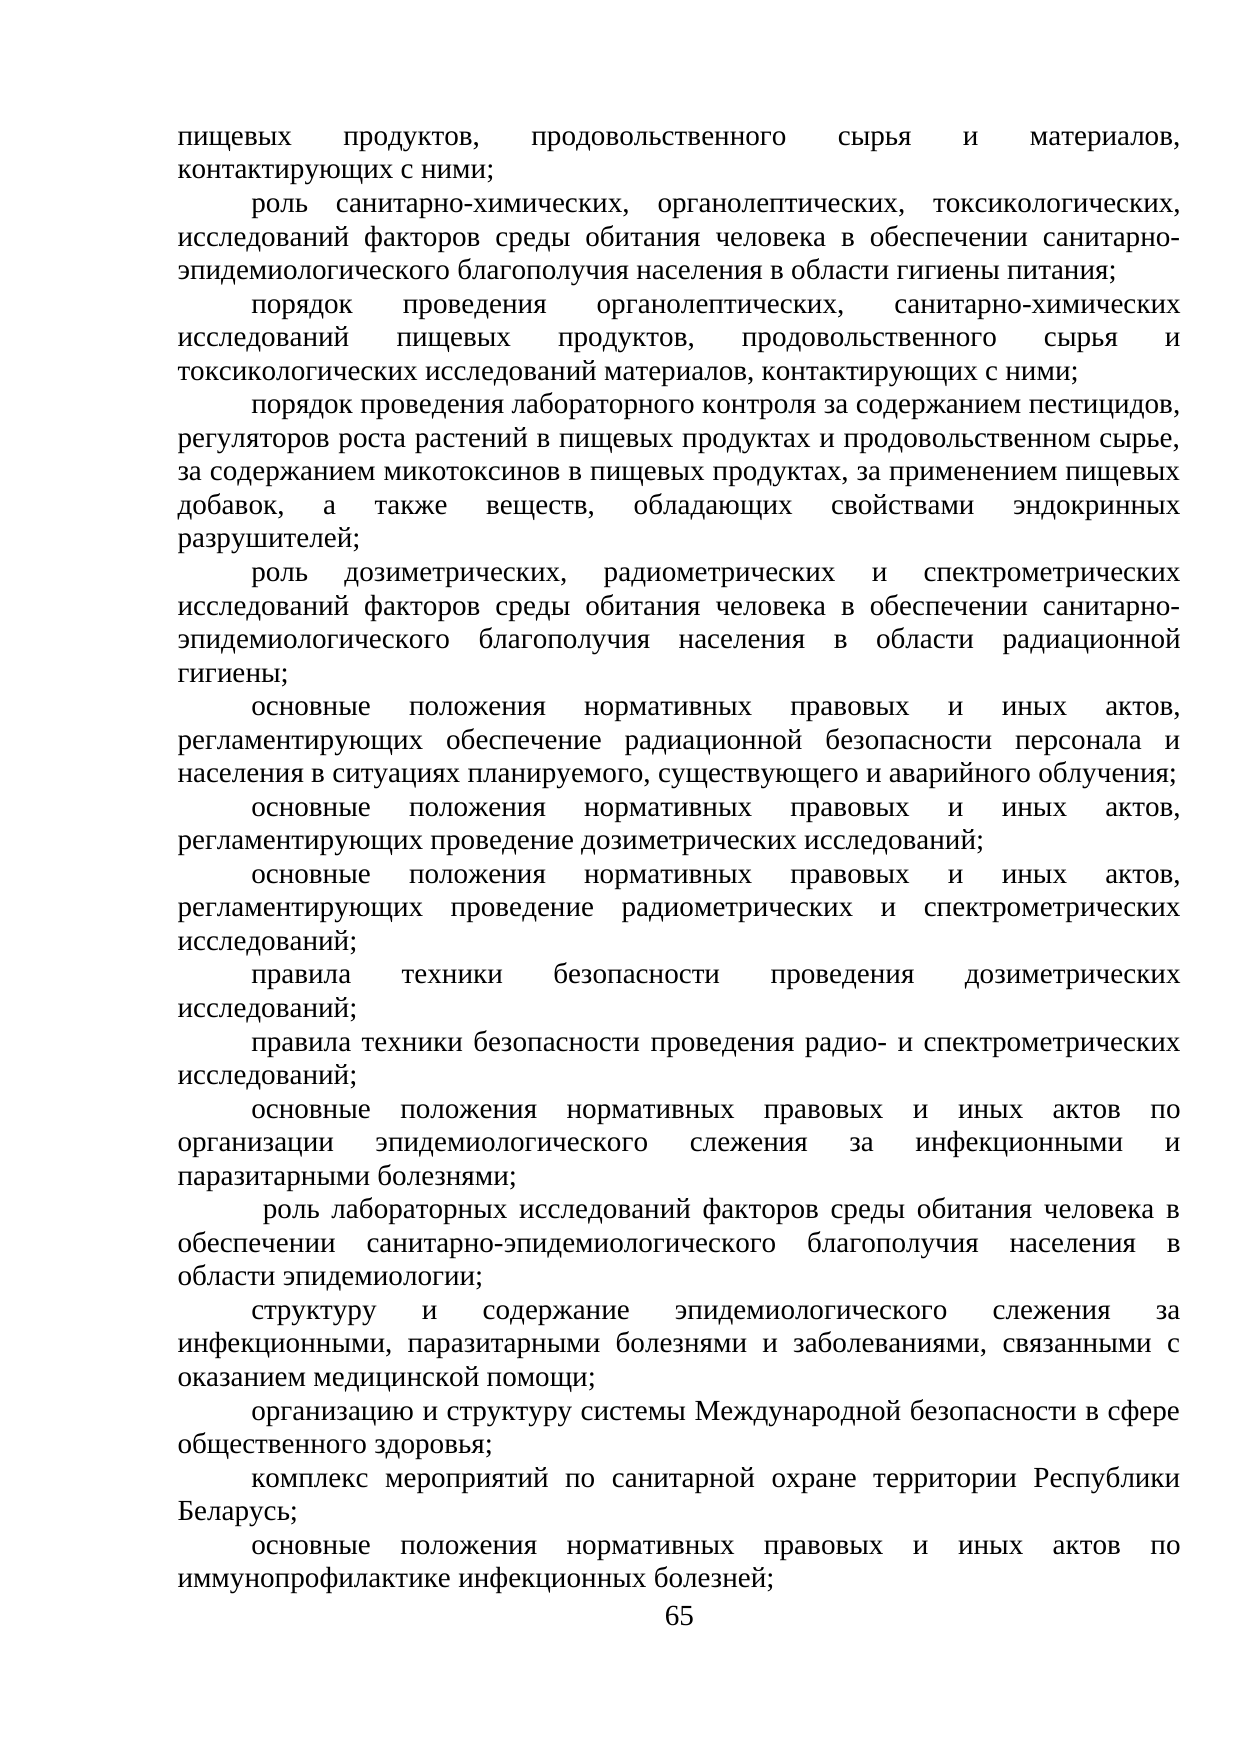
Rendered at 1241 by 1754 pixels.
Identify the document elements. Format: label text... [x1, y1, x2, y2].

text роль дозиметрических, радиометрических и спектрометрических исследований факторов среды обитания человека в обеспечении санитарно-эпидемиологического благополучия населения в области радиационной гигиены; [177, 554, 1181, 688]
text комплекс мероприятий по санитарной охране территории Республики Беларусь; [177, 1460, 1181, 1527]
text структуру и содержание эпидемиологического слежения за инфекционными, паразитарными болезнями и заболеваниями, связанными с оказанием медицинской помощи; [177, 1292, 1181, 1393]
text основные положения нормативных правовых и иных актов, регламентирующих проведение радиометрических и спектрометрических исследований; [177, 856, 1181, 957]
text роль санитарно-химических, органолептических, токсикологических, исследований факторов среды обитания человека в обеспечении санитарно-эпидемиологического благополучия населения в области гигиены питания; [177, 185, 1181, 286]
text порядок проведения органолептических, санитарно-химических исследований пищевых продуктов, продовольственного сырья и токсикологических исследований материалов, контактирующих с ними; [177, 286, 1181, 386]
text основные положения нормативных правовых и иных актов, регламентирующих обеспечение радиационной безопасности персонала и населения в ситуациях планируемого, существующего и аварийного облучения; [177, 688, 1181, 789]
text роль лабораторных исследований факторов среды обитания человека в обеспечении санитарно-эпидемиологического благополучия населения в области эпидемиологии; [177, 1191, 1181, 1292]
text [177, 118, 1181, 185]
text основные положения нормативных правовых и иных актов по иммунопрофилактике инфекционных болезней; [177, 1527, 1181, 1594]
text основные положения нормативных правовых и иных актов по организации эпидемиологического слежения за инфекционными и паразитарными болезнями; [177, 1091, 1181, 1191]
text основные положения нормативных правовых и иных актов, регламентирующих проведение дозиметрических исследований; [177, 789, 1181, 856]
text правила техники безопасности проведения дозиметрических исследований; [177, 957, 1181, 1024]
text организацию и структуру системы Международной безопасности в сфере общественного здоровья; [177, 1393, 1181, 1460]
text порядок проведения лабораторного контроля за содержанием пестицидов, регуляторов роста растений в пищевых продуктах и продовольственном сырье, за содержанием микотоксинов в пищевых продуктах, за применением пищевых добавок, а также веществ, обладающих свойствами эндокринных разрушителей; [177, 386, 1181, 554]
text правила техники безопасности проведения радио- и спектрометрических исследований; [177, 1024, 1181, 1091]
